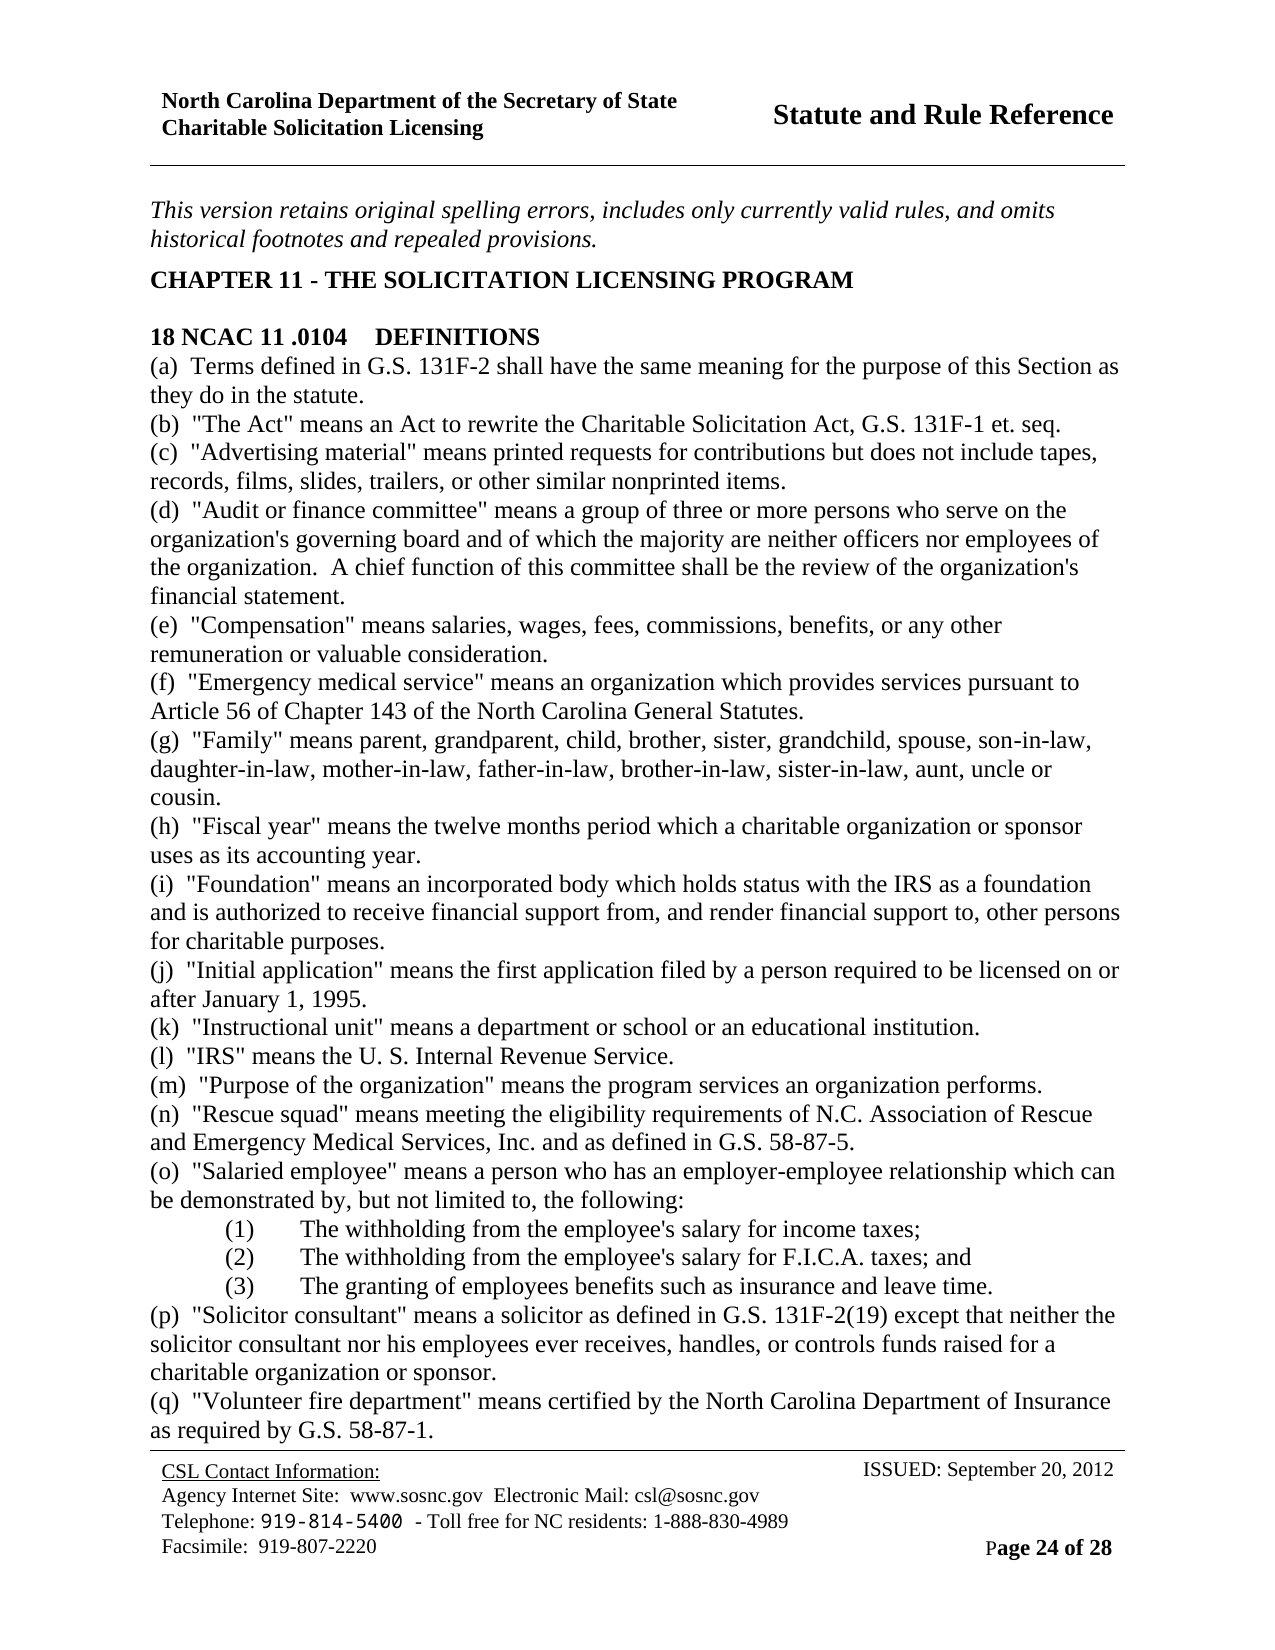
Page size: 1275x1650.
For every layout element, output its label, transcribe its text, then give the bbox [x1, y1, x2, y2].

text (3) The granting of employees benefits such as insurance and leave time. [225, 1271, 1125, 1300]
text (q) "Volunteer fire department" means certified by the North Carolina Department of Insurance as required by G.S. 58-87-1. [150, 1386, 1125, 1444]
subtitle CHAPTER 11 - THE SOLICITATION LICENSING PROGRAM [150, 265, 1125, 294]
text (1) The withholding from the employee's salary for income taxes; [225, 1214, 1125, 1242]
text (g) "Family" means parent, grandparent, child, brother, sister, grandchild, spouse, son-in-law, daughter-in-law, mother-in-law, father-in-law, brother-in-law, sister-in-law, aunt, uncle or cousin. [150, 725, 1125, 811]
text (o) "Salaried employee" means a person who has an employer-employee relationship which can be demonstrated by, but not limited to, the following: [150, 1156, 1125, 1214]
text (a) Terms defined in G.S. 131F-2 shall have the same meaning for the purpose of this Section as they do in the statute. [150, 351, 1125, 409]
text 18 NCAC 11 .0104 DEFINITIONS [150, 322, 1125, 351]
text (2) The withholding from the employee's salary for F.I.C.A. taxes; and [225, 1242, 1125, 1271]
text (n) "Rescue squad" means meeting the eligibility requirements of N.C. Association of Rescue and Emergency Medical Services, Inc. and as defined in G.S. 58-87-5. [150, 1099, 1125, 1156]
text (f) "Emergency medical service" means an organization which provides services pursuant to Article 56 of Chapter 143 of the North Carolina General Statutes. [150, 667, 1125, 725]
text (h) "Fiscal year" means the twelve months period which a charitable organization or sponsor uses as its accounting year. [150, 811, 1125, 869]
text (c) "Advertising material" means printed requests for contributions but does not include tapes, records, films, slides, trailers, or other similar nonprinted items. [150, 437, 1125, 495]
text (d) "Audit or finance committee" means a group of three or more persons who serve on the organization's governing board and of which the majority are neither officers nor employees of the organization. A chief function of this committee shall be the review of the organization's financial statement. [150, 495, 1125, 610]
text (j) "Initial application" means the first application filed by a person required to be licensed on or after January 1, 1995. [150, 955, 1125, 1012]
text (i) "Foundation" means an incorporated body which holds status with the IRS as a foundation and is authorized to receive financial support from, and render financial support to, other persons for charitable purposes. [150, 869, 1125, 955]
text (e) "Compensation" means salaries, wages, fees, commissions, benefits, or any other remuneration or valuable consideration. [150, 610, 1125, 667]
text This version retains original spelling errors, includes only currently valid rules, and omits historical footnotes and repealed provisions. [150, 195, 1125, 252]
text (p) "Solicitor consultant" means a solicitor as defined in G.S. 131F-2(19) except that neither the solicitor consultant nor his employees ever receives, handles, or controls funds raised for a charitable organization or sponsor. [150, 1300, 1125, 1386]
text (b) "The Act" means an Act to rewrite the Charitable Solicitation Act, G.S. 131F-1 et. seq. [150, 409, 1125, 437]
text (l) "IRS" means the U. S. Internal Revenue Service. [150, 1041, 1125, 1070]
text (m) "Purpose of the organization" means the program services an organization performs. [150, 1070, 1125, 1099]
text (k) "Instructional unit" means a department or school or an educational institution. [150, 1012, 1125, 1041]
